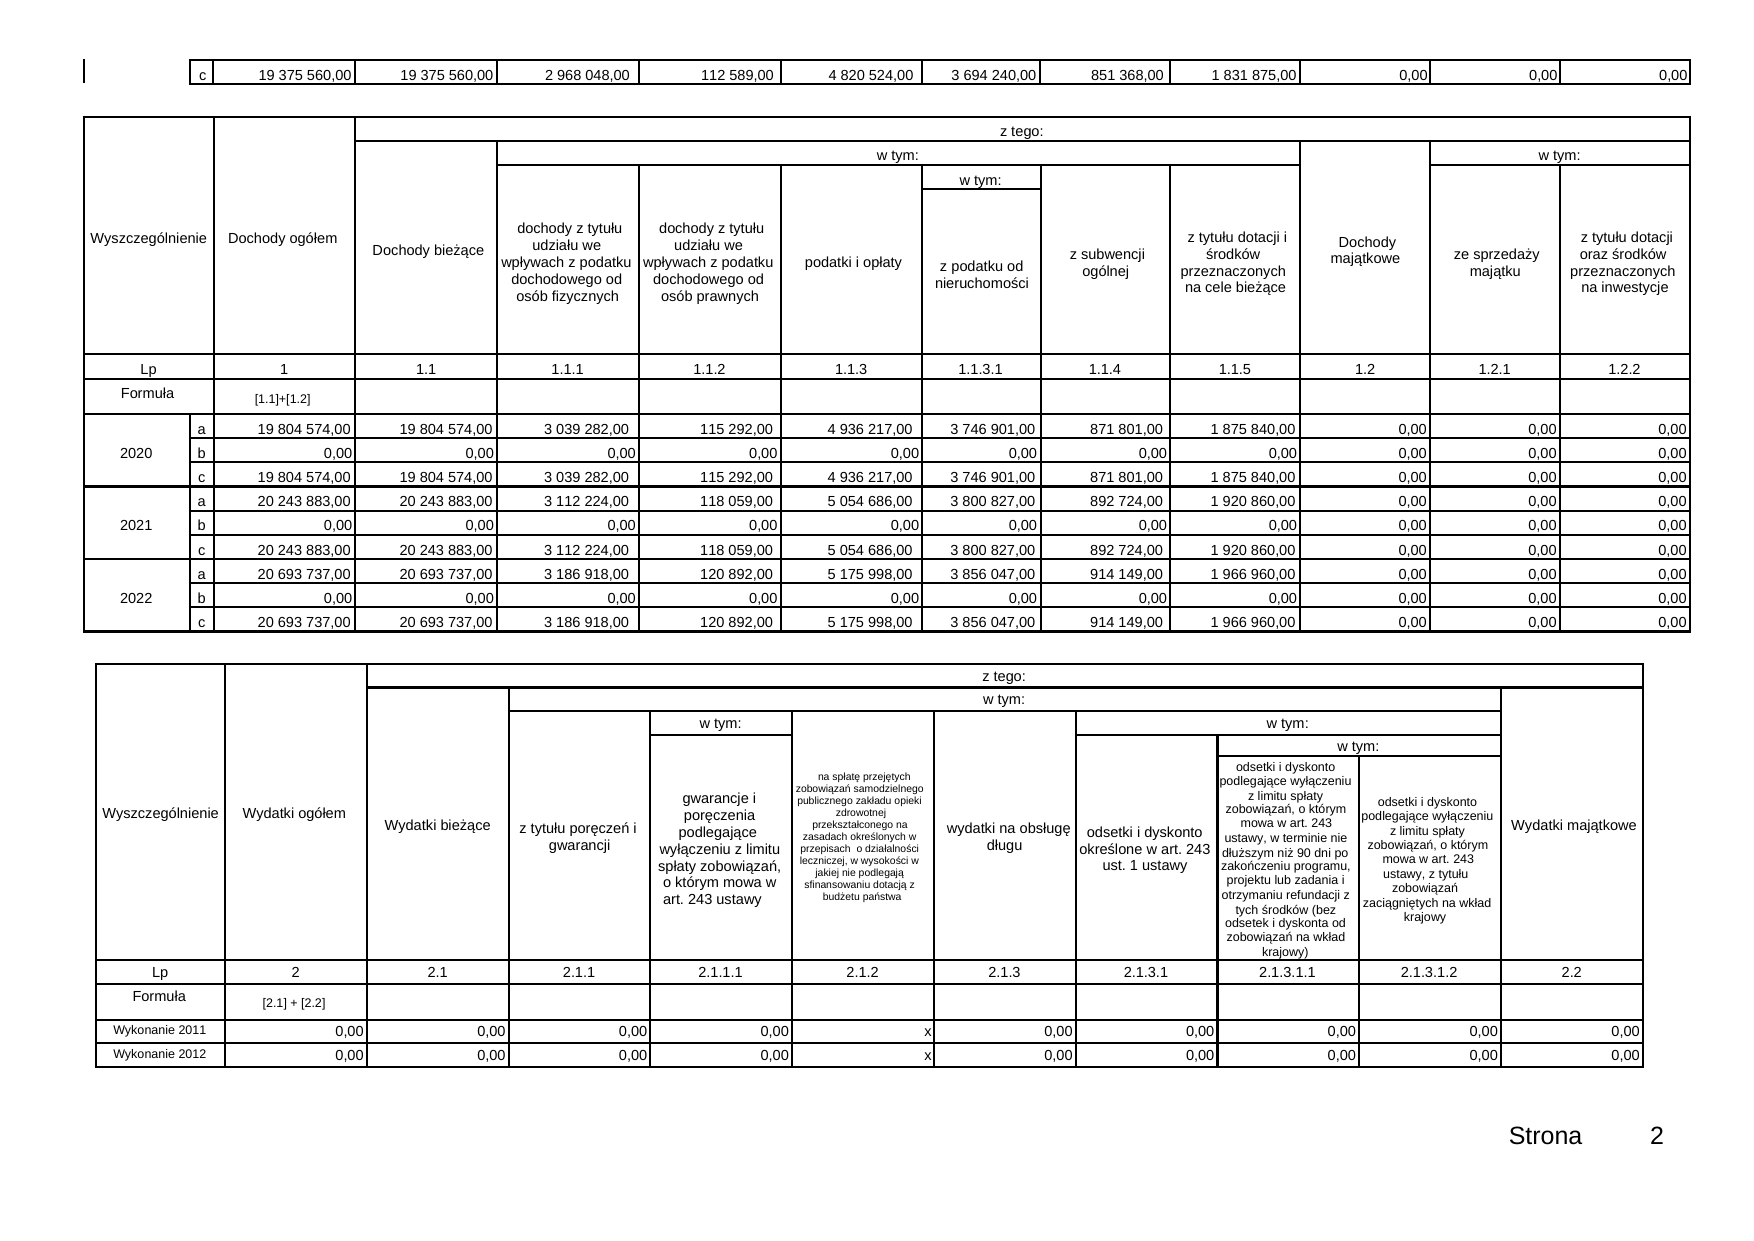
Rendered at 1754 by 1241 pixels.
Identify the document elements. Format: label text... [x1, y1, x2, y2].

table_cell 4 936 217,00 [782, 463, 921, 485]
table_cell 1 920 860,00 [1171, 488, 1299, 509]
table_cell 914 149,00 [1042, 560, 1169, 582]
table_cell 0,00 [1561, 488, 1689, 509]
table_cell Formuła [85, 380, 213, 413]
table_cell [498, 380, 638, 413]
table_cell Lp [97, 961, 224, 983]
table_cell [510, 985, 649, 1018]
table_cell 0,00 [1360, 1021, 1500, 1042]
table_cell 2.1.1 [510, 961, 649, 983]
table_cell 1.1.3.1 [923, 355, 1040, 377]
table_cell [1431, 380, 1559, 413]
table_cell 3 186 918,00 [498, 560, 638, 582]
table_cell 120 892,00 [640, 560, 780, 582]
table_cell 0,00 [1042, 584, 1169, 606]
table_cell 0,00 [1431, 488, 1559, 509]
table_cell 0,00 [1431, 415, 1559, 437]
table_cell b [191, 439, 213, 461]
table_cell Wydatki bieżące [368, 689, 508, 959]
table_cell z podatku od nieruchomości [923, 190, 1040, 353]
table_cell 3 694 240,00 [923, 61, 1039, 83]
table_cell b [191, 512, 213, 534]
table_cell [640, 380, 780, 413]
table_cell 2 968 048,00 [498, 61, 638, 83]
table_cell 0,00 [215, 584, 354, 606]
table_cell 120 892,00 [640, 608, 780, 630]
table_cell 0,00 [356, 439, 496, 461]
table_cell Wydatki majątkowe [1502, 689, 1642, 959]
table_cell w tym: [651, 712, 791, 734]
table_cell 20 243 883,00 [215, 488, 354, 509]
table_cell 0,00 [1431, 463, 1559, 485]
table_cell [651, 985, 791, 1018]
table_cell 0,00 [1301, 608, 1429, 630]
table_cell 1.1.4 [1042, 355, 1169, 377]
table_cell 0,00 [651, 1021, 791, 1042]
table_header z tego: [368, 665, 1642, 686]
table_cell 2021 [85, 488, 189, 558]
table_cell 0,00 [1431, 584, 1559, 606]
table_cell 1.1.1 [498, 355, 638, 377]
table_cell w tym: [1219, 736, 1500, 755]
table_cell 1 966 960,00 [1171, 560, 1299, 582]
table_cell 0,00 [1561, 536, 1689, 558]
table_cell 871 801,00 [1042, 463, 1169, 485]
table_cell 0,00 [1171, 584, 1299, 606]
table_cell 0,00 [1431, 560, 1559, 582]
table_cell 20 243 883,00 [215, 536, 354, 558]
table_cell 1 966 960,00 [1171, 608, 1299, 630]
table_cell 20 693 737,00 [215, 608, 354, 630]
table_header Wyszczególnienie [97, 665, 224, 959]
table_cell 851 368,00 [1041, 61, 1169, 83]
table_cell Dochody bieżące [356, 142, 496, 353]
table_cell 3 856 047,00 [923, 608, 1040, 630]
table_cell b [191, 584, 213, 606]
table_cell [2.1] + [2.2] [226, 985, 366, 1018]
table_cell [368, 985, 508, 1018]
table_cell 0,00 [1561, 512, 1689, 534]
table_cell 1 831 875,00 [1171, 61, 1299, 83]
table_cell 1 875 840,00 [1171, 415, 1299, 437]
table_cell a [191, 560, 213, 582]
table_cell 5 054 686,00 [782, 488, 921, 509]
table_cell wydatki na obsługę długu [935, 712, 1075, 959]
table_cell 2.1.1.1 [651, 961, 791, 983]
table_cell 20 243 883,00 [356, 488, 496, 509]
table_cell 0,00 [1042, 512, 1169, 534]
table_cell [793, 985, 933, 1018]
table_cell 0,00 [1431, 61, 1559, 83]
table_cell 0,00 [1219, 1044, 1358, 1066]
table_cell 0,00 [1171, 439, 1299, 461]
table_cell 0,00 [368, 1044, 508, 1066]
table_cell 0,00 [510, 1044, 649, 1066]
table_cell 2.1.3 [935, 961, 1075, 983]
table_cell 0,00 [1301, 584, 1429, 606]
table_cell 0,00 [1360, 1044, 1500, 1066]
table_cell 1.1 [356, 355, 496, 377]
table_cell 1 875 840,00 [1171, 463, 1299, 485]
table_cell 3 039 282,00 [498, 463, 638, 485]
table_cell c [191, 61, 212, 83]
table_cell 3 112 224,00 [498, 536, 638, 558]
table_cell 3 746 901,00 [923, 463, 1040, 485]
table_cell [356, 380, 496, 413]
table_cell 0,00 [1301, 61, 1429, 83]
table_cell [1301, 380, 1429, 413]
table_cell [1077, 985, 1216, 1018]
table_cell 3 800 827,00 [923, 536, 1040, 558]
table_cell 892 724,00 [1042, 488, 1169, 509]
table_cell [935, 985, 1075, 1018]
table_cell 0,00 [1301, 415, 1429, 437]
table_cell 0,00 [782, 584, 921, 606]
table_cell a [191, 488, 213, 509]
table_cell 0,00 [935, 1021, 1075, 1042]
table_cell c [191, 536, 213, 558]
table_cell 0,00 [1431, 439, 1559, 461]
table_cell [1042, 380, 1169, 413]
table_cell w tym: [1077, 712, 1500, 734]
table_cell 0,00 [1561, 439, 1689, 461]
table_cell 0,00 [923, 439, 1040, 461]
table_cell 0,00 [1077, 1044, 1216, 1066]
table_cell gwarancje i poręczenia podlegające wyłączeniu z limitu spłaty zobowiązań, o którym mowa w art. 243 ustawy [651, 736, 791, 959]
table_cell 0,00 [1077, 1021, 1216, 1042]
table_cell odsetki i dyskonto podlegające wyłączeniu z limitu spłaty zobowiązań, o którym mowa w art. 243 ustawy, w terminie nie dłuższym niż 90 dni po zakończeniu programu, projektu lub zadania i otrzymaniu refundacji z tych środków (bez odsetek i dyskonta od zobowiązań na wkład krajowy) [1219, 757, 1358, 959]
table_cell w tym: [923, 166, 1040, 188]
table_cell 0,00 [1301, 560, 1429, 582]
table_cell 20 243 883,00 [356, 536, 496, 558]
table_cell 0,00 [215, 512, 354, 534]
table_cell [1561, 380, 1689, 413]
table_cell 0,00 [215, 439, 354, 461]
table_cell [1171, 380, 1299, 413]
table_cell Formuła [97, 985, 224, 1018]
table_cell 19 804 574,00 [356, 415, 496, 437]
table_cell 19 804 574,00 [215, 415, 354, 437]
table_cell 0,00 [640, 512, 780, 534]
table_cell 3 800 827,00 [923, 488, 1040, 509]
table_cell podatki i opłaty [782, 166, 921, 353]
table_cell 2020 [85, 415, 189, 485]
table_cell z tytułu dotacji i środków przeznaczonych na cele bieżące [1171, 166, 1299, 353]
table_cell 115 292,00 [640, 415, 780, 437]
table_cell x [793, 1044, 933, 1066]
table_cell 0,00 [651, 1044, 791, 1066]
table_cell 0,00 [935, 1044, 1075, 1066]
table_header Wyszczególnienie [85, 118, 213, 353]
table_cell 19 375 560,00 [214, 61, 354, 83]
table_cell 0,00 [1561, 560, 1689, 582]
table_cell 2 [226, 961, 366, 983]
table_cell 0,00 [1502, 1021, 1642, 1042]
table_cell c [191, 608, 213, 630]
table_header z tego: [356, 118, 1689, 140]
table_cell 2.1 [368, 961, 508, 983]
table_cell 2.1.3.1.2 [1360, 961, 1500, 983]
table_cell 2.1.2 [793, 961, 933, 983]
table_cell 0,00 [368, 1021, 508, 1042]
table_cell 0,00 [226, 1021, 366, 1042]
table_cell 4 936 217,00 [782, 415, 921, 437]
table_cell [1360, 985, 1500, 1018]
table_header Wydatki ogółem [226, 665, 366, 959]
table_cell 0,00 [356, 584, 496, 606]
table_cell 20 693 737,00 [356, 608, 496, 630]
table_cell 0,00 [640, 584, 780, 606]
table_cell odsetki i dyskonto określone w art. 243 ust. 1 ustawy [1077, 736, 1216, 959]
table_cell 20 693 737,00 [215, 560, 354, 582]
table_cell a [191, 415, 213, 437]
table_cell 19 804 574,00 [356, 463, 496, 485]
table_cell [923, 380, 1040, 413]
table_cell 0,00 [356, 512, 496, 534]
table_cell na spłatę przejętych zobowiązań samodzielnego publicznego zakładu opieki zdrowotnej przekształconego na zasadach określonych w przepisach o działalności leczniczej, w wysokości w jakiej nie podlegają sfinansowaniu dotacją z budżetu państwa [793, 712, 933, 959]
table_cell 914 149,00 [1042, 608, 1169, 630]
table_cell 0,00 [498, 512, 638, 534]
table_cell 2.2 [1502, 961, 1642, 983]
table_cell 0,00 [498, 439, 638, 461]
table_cell [1219, 985, 1358, 1018]
table_cell 0,00 [923, 584, 1040, 606]
table_cell 0,00 [1431, 536, 1559, 558]
table_header Dochody ogółem [215, 118, 354, 353]
table_cell 2022 [85, 560, 189, 630]
table_cell 0,00 [510, 1021, 649, 1042]
table_cell Lp [85, 355, 213, 377]
table_cell 2.1.3.1.1 [1219, 961, 1358, 983]
table_cell 0,00 [1561, 608, 1689, 630]
table_cell 118 059,00 [640, 488, 780, 509]
table_cell 5 175 998,00 [782, 608, 921, 630]
table_cell 0,00 [923, 512, 1040, 534]
table_cell 3 856 047,00 [923, 560, 1040, 582]
table_cell 0,00 [226, 1044, 366, 1066]
table_cell 1.2.1 [1431, 355, 1559, 377]
table_cell 19 375 560,00 [356, 61, 496, 83]
table_cell 0,00 [1301, 512, 1429, 534]
table_cell 0,00 [1561, 415, 1689, 437]
table_cell 0,00 [1431, 512, 1559, 534]
table_cell odsetki i dyskonto podlegające wyłączeniu z limitu spłaty zobowiązań, o którym mowa w art. 243 ustawy, z tytułu zobowiązań zaciągniętych na wkład krajowy [1360, 757, 1500, 959]
table_cell z tytułu dotacji oraz środków przeznaczonych na inwestycje [1561, 166, 1689, 353]
table_cell Dochody majątkowe [1301, 142, 1429, 353]
table_cell [1.1]+[1.2] [215, 380, 354, 413]
table_cell w tym: [498, 142, 1299, 164]
table_cell [1502, 985, 1642, 1018]
table_cell 4 820 524,00 [782, 61, 921, 83]
table_cell 1.2.2 [1561, 355, 1689, 377]
table_cell 1.1.2 [640, 355, 780, 377]
table_cell 1.1.5 [1171, 355, 1299, 377]
table_cell 0,00 [498, 584, 638, 606]
table_cell 1.2 [1301, 355, 1429, 377]
table_cell 0,00 [1171, 512, 1299, 534]
table_cell dochody z tytułu udziału we wpływach z podatku dochodowego od osób fizycznych [498, 166, 638, 353]
table_cell 0,00 [1301, 463, 1429, 485]
table_cell 1.1.3 [782, 355, 921, 377]
table_cell 871 801,00 [1042, 415, 1169, 437]
table_cell 118 059,00 [640, 536, 780, 558]
table_cell z tytułu poręczeń i gwarancji [510, 712, 649, 959]
table_cell x [793, 1021, 933, 1042]
table_cell 0,00 [1431, 608, 1559, 630]
table_cell 0,00 [1219, 1021, 1358, 1042]
table_cell w tym: [1431, 142, 1689, 164]
table_cell 3 746 901,00 [923, 415, 1040, 437]
table_cell 0,00 [1301, 488, 1429, 509]
table_cell 1 [215, 355, 354, 377]
table_cell [782, 380, 921, 413]
table_cell 0,00 [1301, 439, 1429, 461]
table_cell 0,00 [1561, 61, 1689, 83]
table_cell 0,00 [640, 439, 780, 461]
table_cell 5 054 686,00 [782, 536, 921, 558]
table_cell Wykonanie 2012 [97, 1044, 224, 1066]
table_cell c [191, 463, 213, 485]
table_cell ze sprzedaży majątku [1431, 166, 1559, 353]
table_cell 0,00 [1561, 463, 1689, 485]
table_cell 2.1.3.1 [1077, 961, 1216, 983]
table_cell Wykonanie 2011 [97, 1021, 224, 1042]
table_cell 20 693 737,00 [356, 560, 496, 582]
table_cell 112 589,00 [640, 61, 780, 83]
table_cell 892 724,00 [1042, 536, 1169, 558]
table_cell 0,00 [782, 439, 921, 461]
table_cell 3 112 224,00 [498, 488, 638, 509]
table_cell 0,00 [1561, 584, 1689, 606]
table_cell 3 186 918,00 [498, 608, 638, 630]
table_cell 115 292,00 [640, 463, 780, 485]
table_cell 0,00 [1042, 439, 1169, 461]
table_cell 19 804 574,00 [215, 463, 354, 485]
table_cell 3 039 282,00 [498, 415, 638, 437]
table_cell w tym: [510, 689, 1500, 710]
table_cell z subwencji ogólnej [1042, 166, 1169, 353]
table_cell 0,00 [1301, 536, 1429, 558]
table_cell 5 175 998,00 [782, 560, 921, 582]
table_cell 1 920 860,00 [1171, 536, 1299, 558]
table_cell 0,00 [1502, 1044, 1642, 1066]
table_cell 0,00 [782, 512, 921, 534]
table_cell dochody z tytułu udziału we wpływach z podatku dochodowego od osób prawnych [640, 166, 780, 353]
